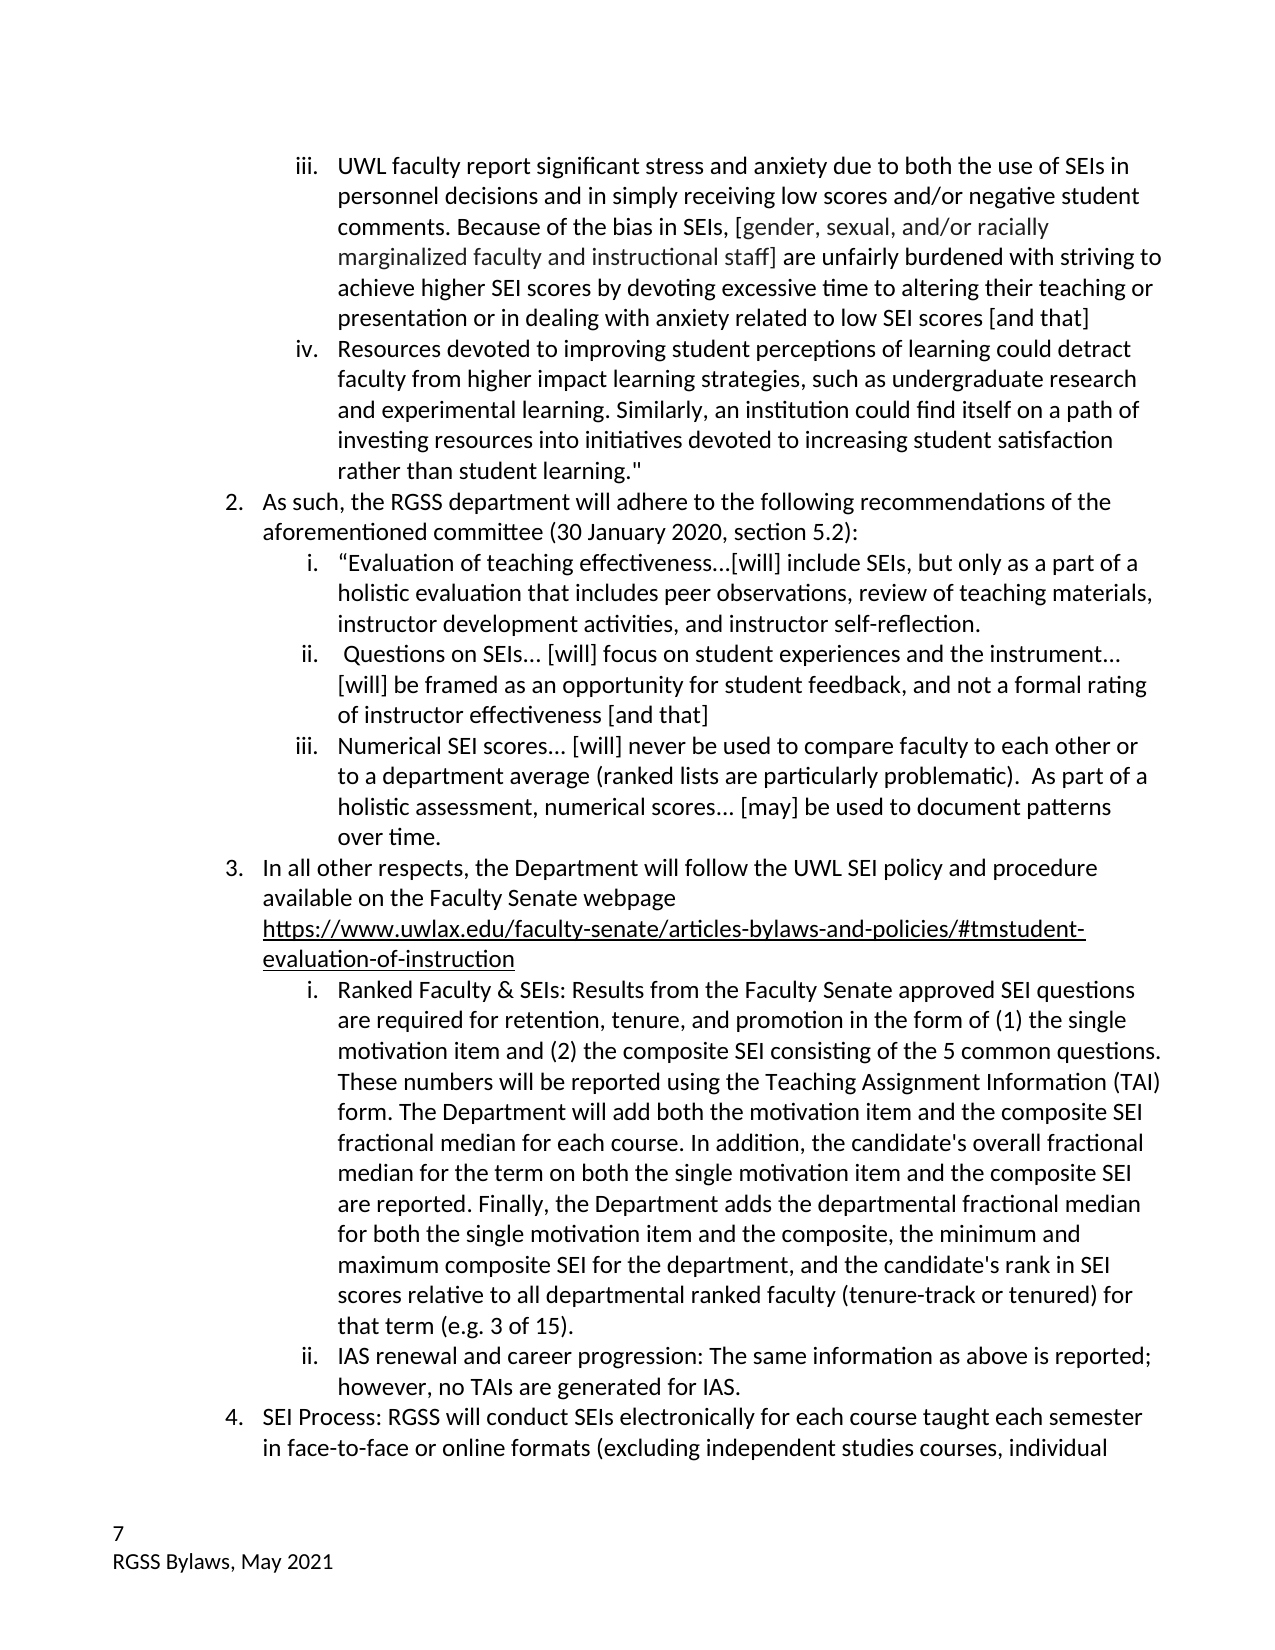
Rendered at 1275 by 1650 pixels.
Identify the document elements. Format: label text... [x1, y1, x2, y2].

list Ranked Faculty & SEIs: Results from the Faculty Senate approved SEI questions are required for retention, tenure, and promotion in the form of (1) the single motivation item and (2) the composite SEI consisting of the 5 common questions. These numbers will be reported using the Teaching Assignment Information (TAI) form. The Department will add both the motivation item and the composite SEI fractional median for each course. In addition, the candidate's overall fractional median for the term on both the single motivation item and the composite SEI are reported. Finally, the Department adds the departmental fractional median for both the single motivation item and the composite, the minimum and maximum composite SEI for the department, and the candidate's rank in SEI scores relative to all departmental ranked faculty (tenure-track or tenured) for that term (e.g. 3 of 15). [319, 974, 1162, 1340]
list Questions on SEIs... [will] focus on student experiences and the instrument... [will] be framed as an opportunity for student feedback, and not a formal rating of instructor effectiveness [and that] [319, 638, 1162, 730]
list UWL faculty report significant stress and anxiety due to both the use of SEIs in personnel decisions and in simply receiving low scores and/or negative student comments. Because of the bias in SEIs, [gender, sexual, and/or racially marginalized faculty and instructional staff] are unfairly burdened with striving to achieve higher SEI scores by devoting excessive time to altering their teaching or presentation or in dealing with anxiety related to low SEI scores [and that] [319, 150, 1162, 333]
list In all other respects, the Department will follow the UWL SEI policy and procedure available on the Faculty Senate webpage https://www.uwlax.edu/faculty-senate/articles-bylaws-and-policies/#tmstudent-evaluation-of-instruction [225, 852, 1162, 974]
list Resources devoted to improving student perceptions of learning could detract faculty from higher impact learning strategies, such as undergraduate research and experimental learning. Similarly, an institution could find itself on a path of investing resources into initiatives devoted to increasing student satisfaction rather than student learning." [319, 333, 1162, 486]
list “Evaluation of teaching effectiveness...[will] include SEIs, but only as a part of a holistic evaluation that includes peer observations, review of teaching materials, instructor development activities, and instructor self-reflection. [319, 547, 1162, 638]
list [225, 1401, 1162, 1462]
list IAS renewal and career progression: The same information as above is reported; however, no TAIs are generated for IAS. [319, 1340, 1162, 1401]
list As such, the RGSS department will adhere to the following recommendations of the aforementioned committee (30 January 2020, section 5.2): [225, 486, 1162, 547]
list Numerical SEI scores... [will] never be used to compare faculty to each other or to a department average (ranked lists are particularly problematic). As part of a holistic assessment, numerical scores... [may] be used to document patterns over time. [319, 730, 1162, 852]
